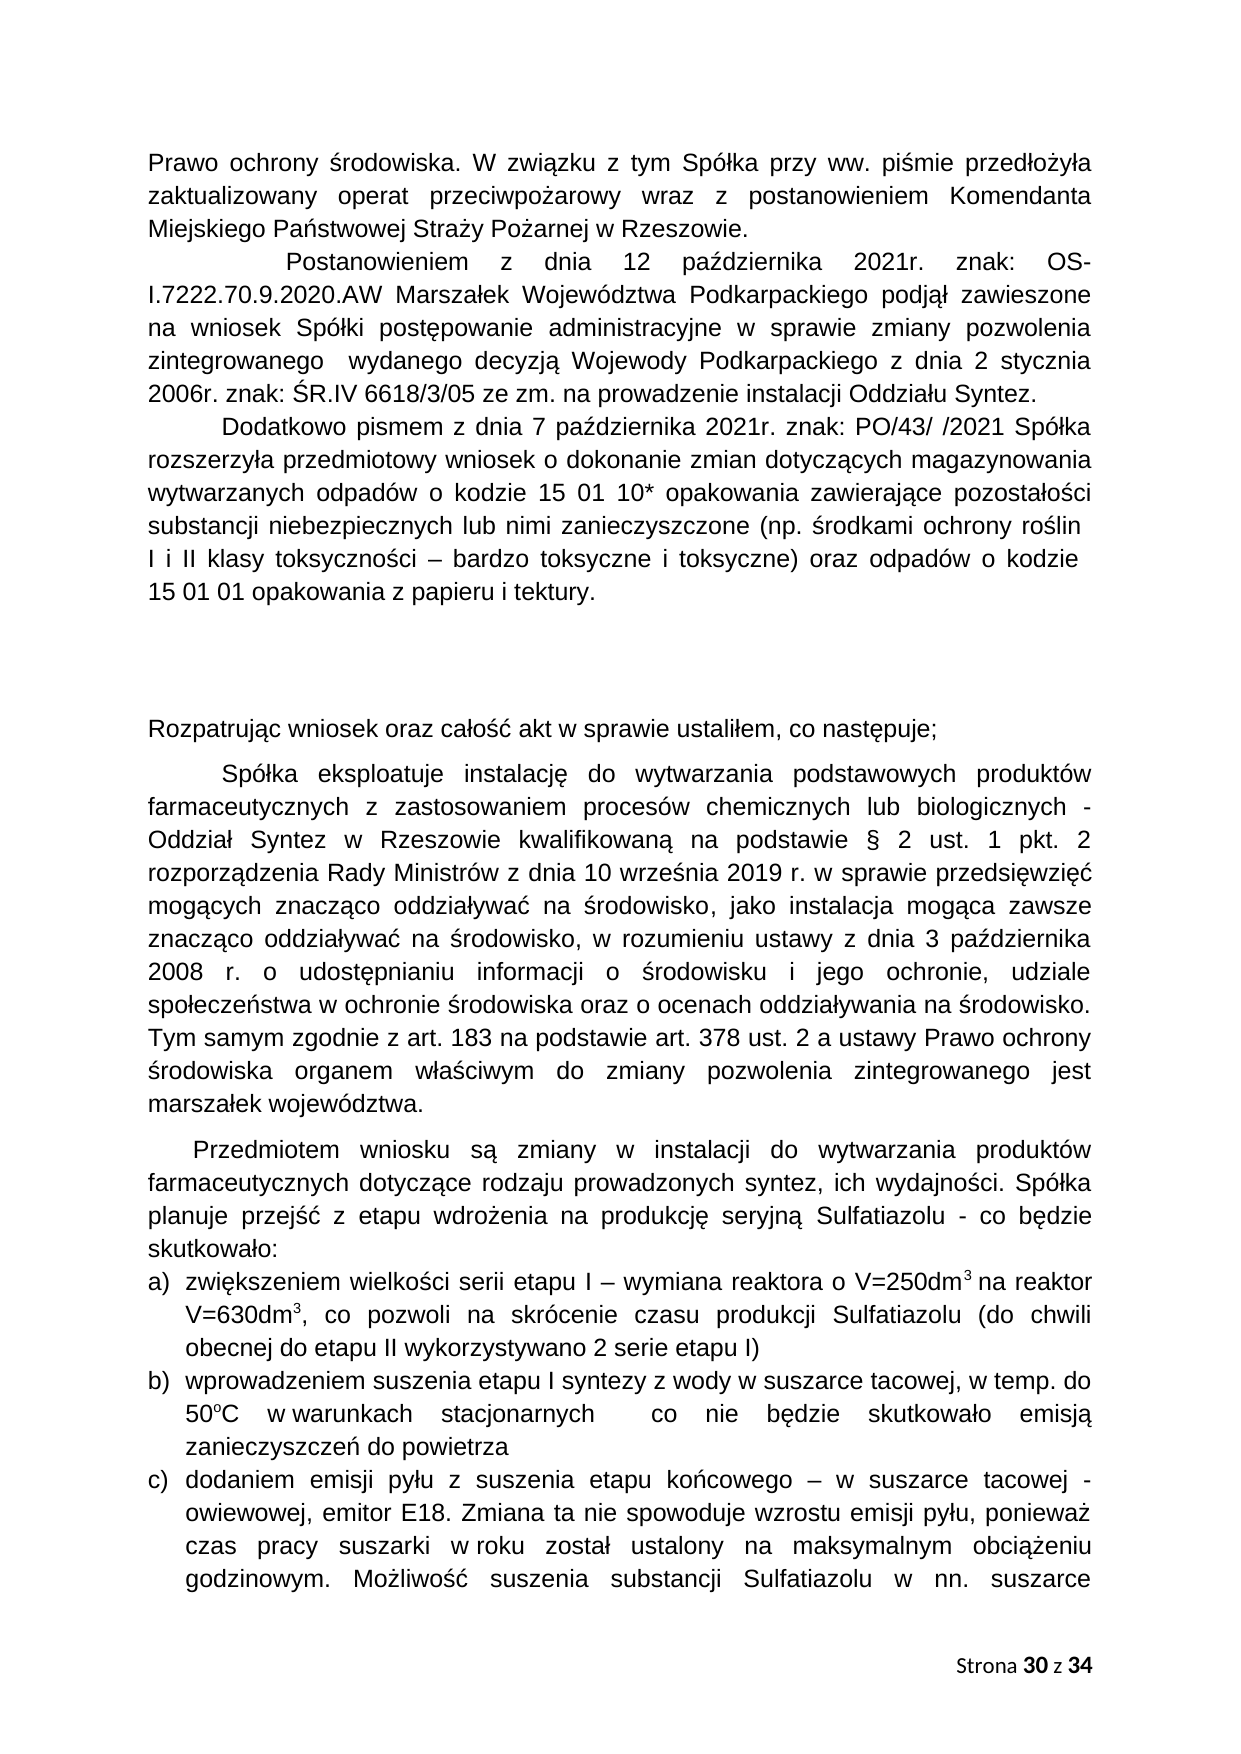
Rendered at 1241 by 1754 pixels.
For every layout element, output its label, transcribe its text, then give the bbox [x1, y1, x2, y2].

text Rozpatrując wniosek oraz całość akt w sprawie ustaliłem, co następuje; [148, 713, 1092, 742]
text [148, 148, 1092, 242]
text Spółka eksploatuje instalację do wytwarzania podstawowych produktów farmaceutycznych z zastosowaniem procesów chemicznych lub biologicznych - Oddział Syntez w Rzeszowie kwalifikowaną na podstawie § 2 ust. 1 pkt. 2 rozporządzenia Rady Ministrów z dnia 10 września 2019 r. w sprawie przedsięwzięć mogących znacząco oddziaływać na środowisko, jako instalacja mogąca zawsze znacząco oddziaływać na środowisko, w rozumieniu ustawy z dnia 3 października 2008 r. o udostępnianiu informacji o środowisku i jego ochronie, udziale społeczeństwa w ochronie środowiska oraz o ocenach oddziaływania na środowisko. Tym samym zgodnie z art. 183 na podstawie art. 378 ust. 2 a ustawy Prawo ochrony środowiska organem właściwym do zmiany pozwolenia zintegrowanego jest marszałek województwa. [148, 759, 1092, 1118]
list zwiększeniem wielkości serii etapu I – wymiana reaktora o V=250dm3 na reaktor V=630dm3, co pozwoli na skrócenie czasu produkcji Sulfatiazolu (do chwili obecnej do etapu II wykorzystywano 2 serie etapu I) [148, 1267, 1092, 1362]
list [148, 1465, 1092, 1593]
text Przedmiotem wniosku są zmiany w instalacji do wytwarzania produktów farmaceutycznych dotyczące rodzaju prowadzonych syntez, ich wydajności. Spółka planuje przejść z etapu wdrożenia na produkcję seryjną Sulfatiazolu - co będzie skutkowało: [148, 1135, 1092, 1263]
list wprowadzeniem suszenia etapu I syntezy z wody w suszarce tacowej, w temp. do 50oC w warunkach stacjonarnych co nie będzie skutkowało emisją zanieczyszczeń do powietrza [148, 1366, 1092, 1461]
text Dodatkowo pismem z dnia 7 października 2021r. znak: PO/43/ /2021 Spółka rozszerzyła przedmiotowy wniosek o dokonanie zmian dotyczących magazynowania wytwarzanych odpadów o kodzie 15 01 10* opakowania zawierające pozostałości substancji niebezpiecznych lub nimi zanieczyszczone (np. środkami ochrony roślin I i II klasy toksyczności – bardzo toksyczne i toksyczne) oraz odpadów o kodzie 15 01 01 opakowania z papieru i tektury. [148, 412, 1092, 606]
text Postanowieniem z dnia 12 października 2021r. znak: OS-I.7222.70.9.2020.AW Marszałek Województwa Podkarpackiego podjął zawieszone na wniosek Spółki postępowanie administracyjne w sprawie zmiany pozwolenia zintegrowanego wydanego decyzją Wojewody Podkarpackiego z dnia 2 stycznia 2006r. znak: ŚR.IV 6618/3/05 ze zm. na prowadzenie instalacji Oddziału Syntez. [148, 247, 1092, 408]
